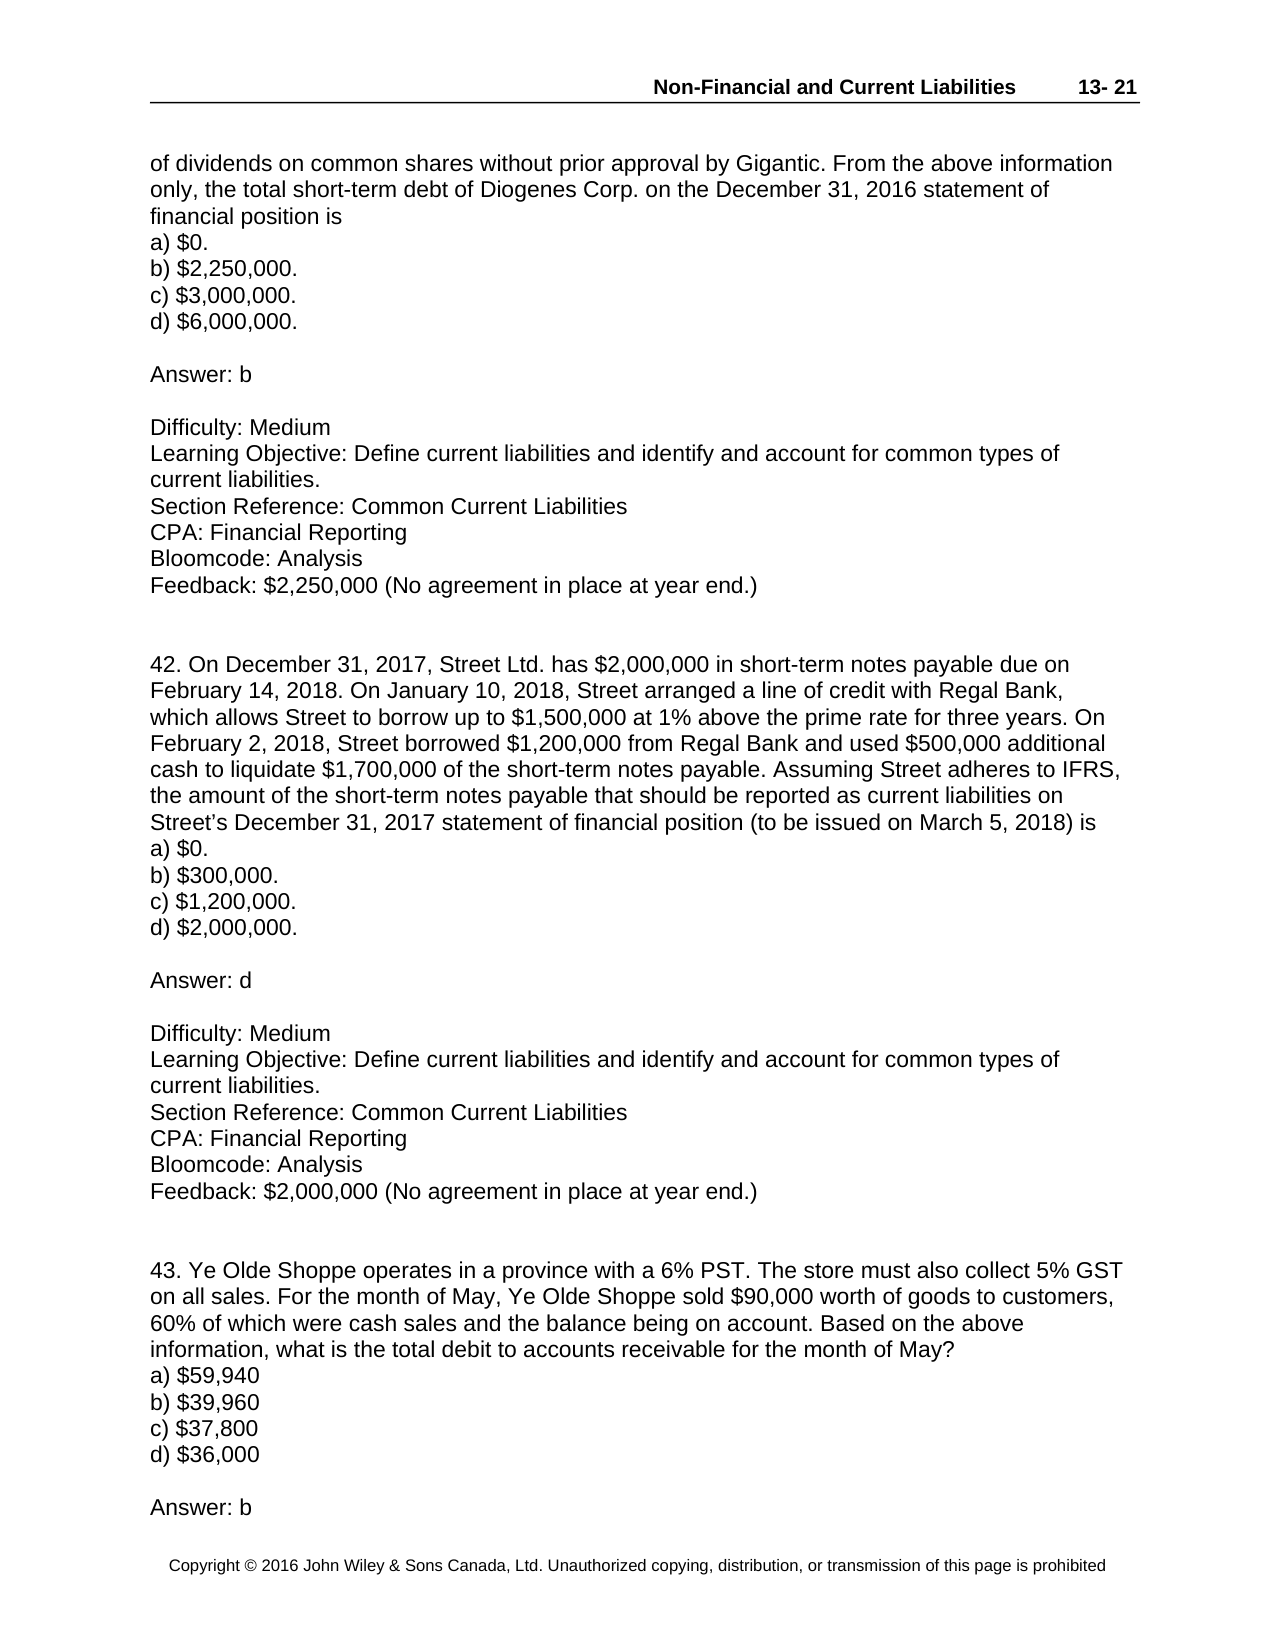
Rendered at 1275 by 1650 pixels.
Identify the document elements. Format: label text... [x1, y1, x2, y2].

text c) $37,800 [150, 1415, 1125, 1441]
text CPA: Financial Reporting [150, 1125, 1125, 1151]
text d) $36,000 [150, 1441, 1125, 1468]
text a) $0. [150, 835, 1125, 862]
text a) $0. [150, 229, 1125, 255]
text Section Reference: Common Current Liabilities [150, 493, 1125, 519]
text b) $300,000. [150, 862, 1125, 888]
text d) $2,000,000. [150, 914, 1125, 941]
text Bloomcode: Analysis [150, 1151, 1125, 1178]
text Answer: d [150, 967, 1125, 993]
text Learning Objective: Define current liabilities and identify and account for common types of current liabilities. [150, 1046, 1125, 1099]
text 43. Ye Olde Shoppe operates in a province with a 6% PST. The store must also collect 5% GST on all sales. For the month of May, Ye Olde Shoppe sold $90,000 worth of goods to customers, 60% of which were cash sales and the balance being on account. Based on the above information, what is the total debit to accounts receivable for the month of May? [150, 1257, 1125, 1362]
text Feedback: $2,250,000 (No agreement in place at year end.) [150, 572, 1125, 598]
text Feedback: $2,000,000 (No agreement in place at year end.) [150, 1178, 1125, 1204]
text Learning Objective: Define current liabilities and identify and account for common types of current liabilities. [150, 440, 1125, 493]
text Difficulty: Medium [150, 413, 1125, 440]
text Answer: b [150, 1494, 1125, 1520]
text Answer: b [150, 361, 1125, 387]
text Section Reference: Common Current Liabilities [150, 1099, 1125, 1125]
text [150, 150, 1125, 229]
text c) $1,200,000. [150, 888, 1125, 914]
text a) $59,940 [150, 1362, 1125, 1389]
text Bloomcode: Analysis [150, 545, 1125, 572]
text b) $39,960 [150, 1389, 1125, 1415]
text Difficulty: Medium [150, 1020, 1125, 1046]
text c) $3,000,000. [150, 282, 1125, 308]
text d) $6,000,000. [150, 308, 1125, 334]
text CPA: Financial Reporting [150, 519, 1125, 545]
text 42. On December 31, 2017, Street Ltd. has $2,000,000 in short-term notes payable due on February 14, 2018. On January 10, 2018, Street arranged a line of credit with Regal Bank, which allows Street to borrow up to $1,500,000 at 1% above the prime rate for three years. On February 2, 2018, Street borrowed $1,200,000 from Regal Bank and used $500,000 additional cash to liquidate $1,700,000 of the short-term notes payable. Assuming Street adheres to IFRS, the amount of the short-term notes payable that should be reported as current liabilities on Street’s December 31, 2017 statement of financial position (to be issued on March 5, 2018) is [150, 651, 1125, 835]
text b) $2,250,000. [150, 255, 1125, 282]
